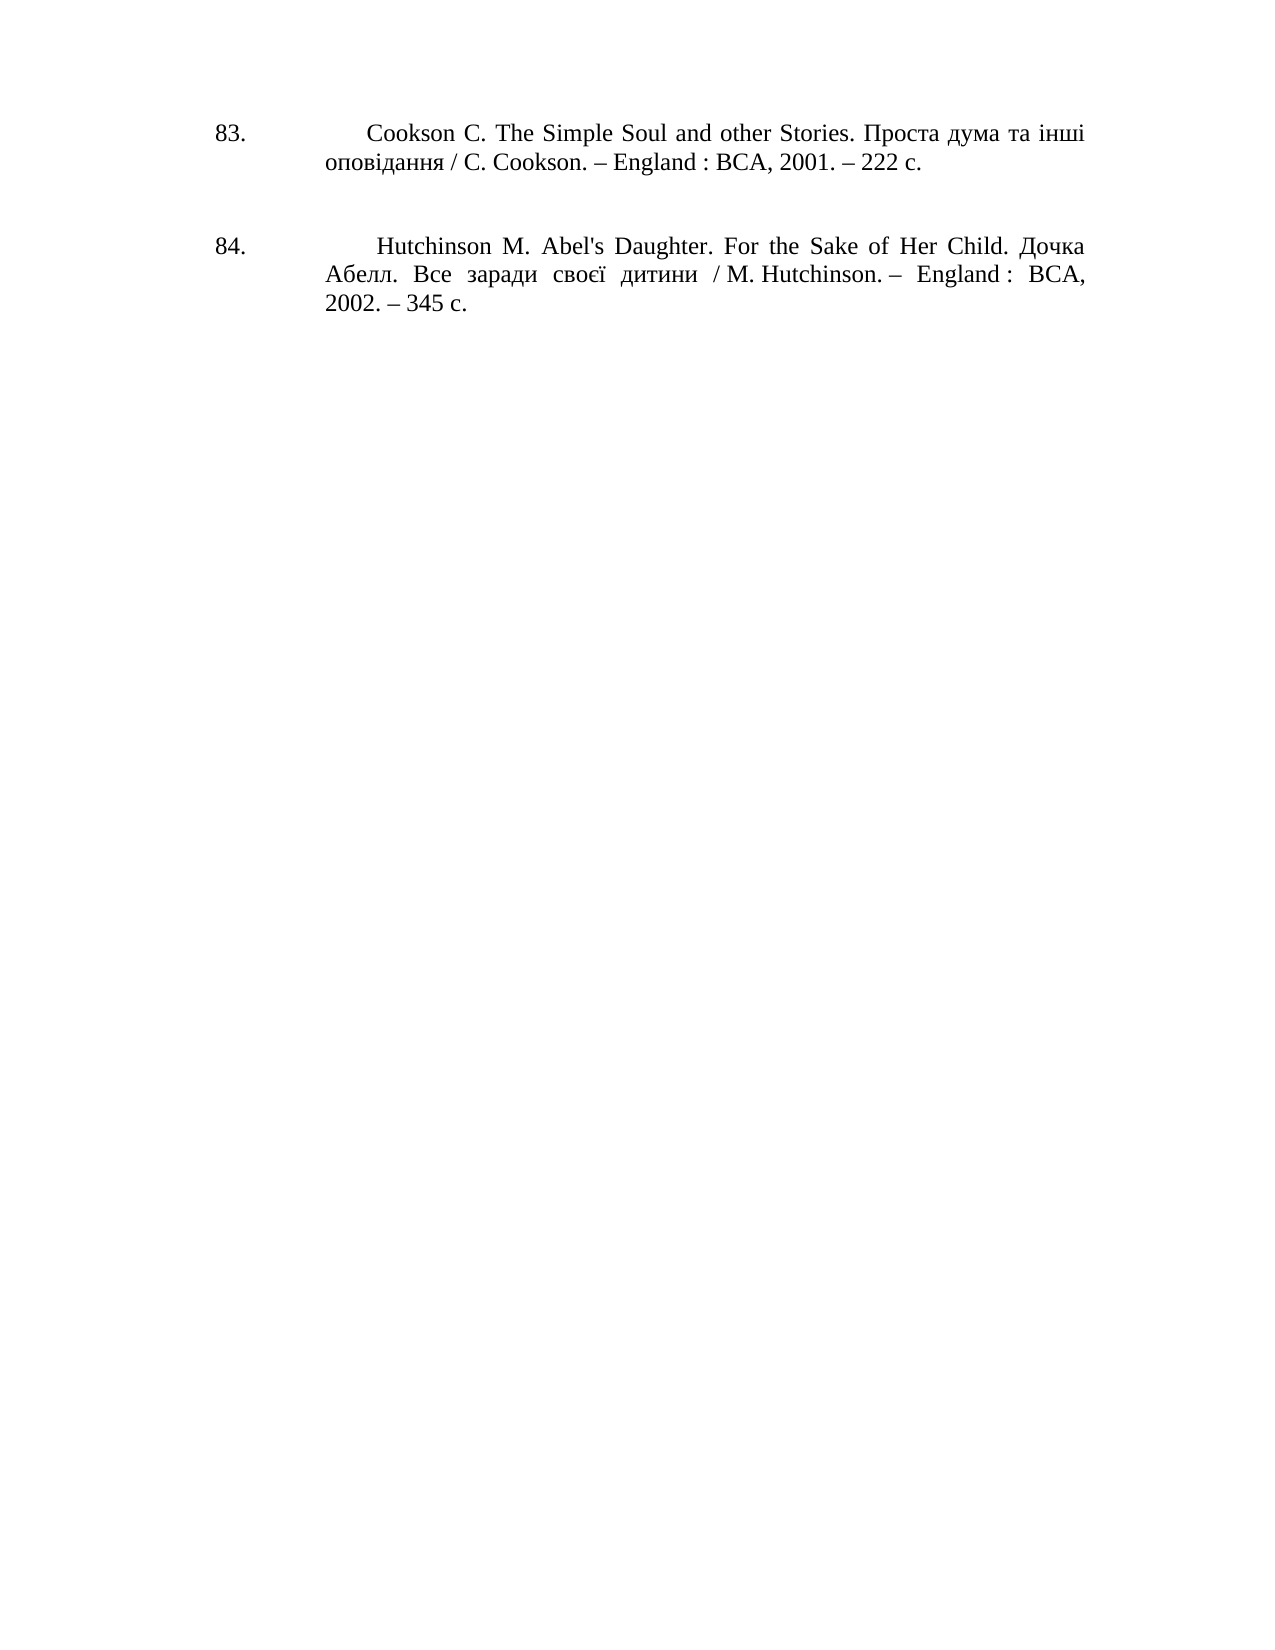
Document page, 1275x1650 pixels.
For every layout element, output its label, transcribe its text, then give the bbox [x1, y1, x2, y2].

table_cell Cookson C. The Simple Soul and other Stories. Проста дума та інші оповідання / C. Cookson. – England : BCA, 2001. – 222 c. [325, 118, 1086, 231]
table_cell Hutchinson M. Abel's Daughter. For the Sake of Her Child. Дочка Абелл. Все заради своєї дитини / M. Hutchinson. – England : BCA, 2002. – 345 c. [325, 231, 1086, 372]
table_cell [177, 231, 325, 372]
table_cell [177, 118, 325, 231]
